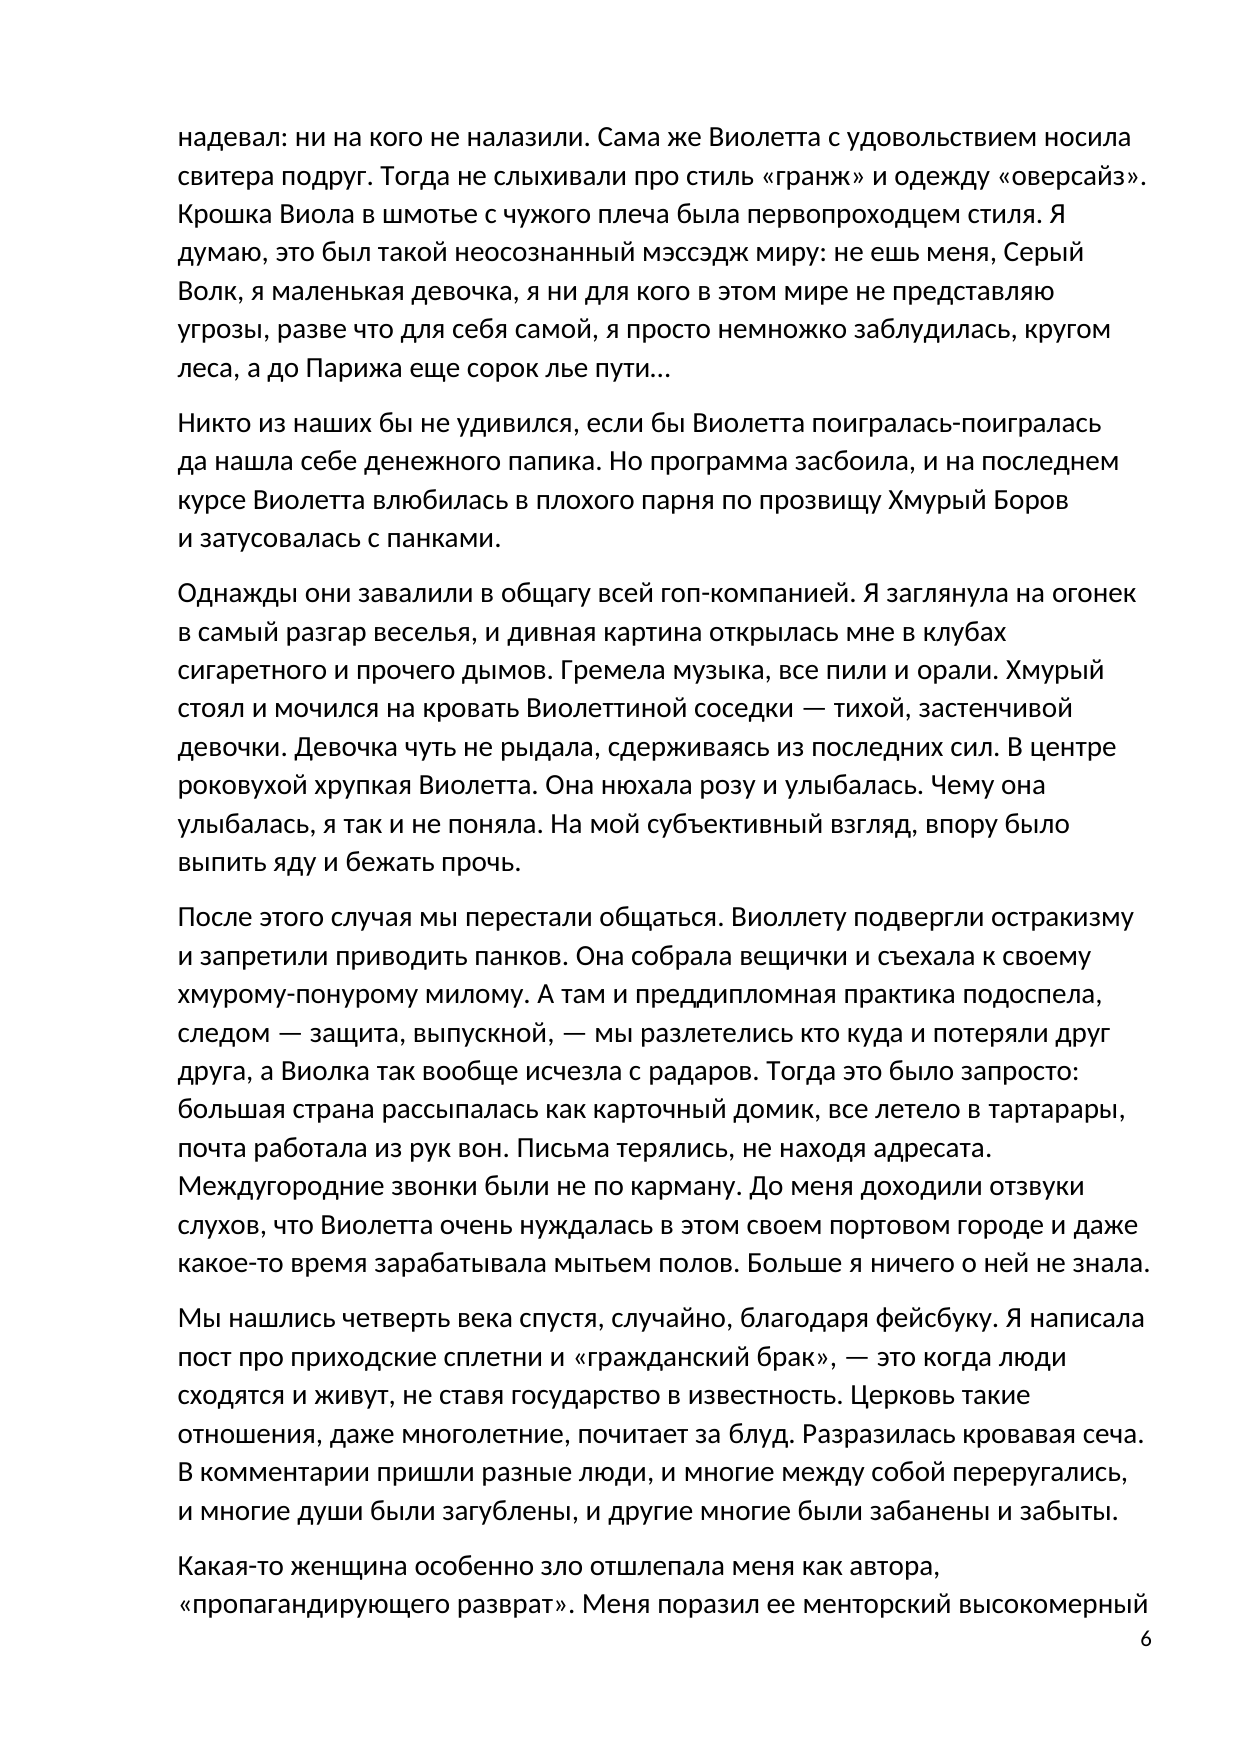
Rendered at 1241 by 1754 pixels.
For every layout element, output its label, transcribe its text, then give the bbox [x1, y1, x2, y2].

text Никто из наших бы не удивился, если бы Виолетта поигралась-поигралась да нашла себе денежного папика. Но программа засбоила, и на последнем курсе Виолетта влюбилась в плохого парня по прозвищу Хмурый Боров и затусовалась с панками. [177, 404, 1152, 555]
text После этого случая мы перестали общаться. Виоллету подвергли остракизму и запретили приводить панков. Она собрала вещички и съехала к своему хмурому-понурому милому. А там и преддипломная практика подоспела, следом — защита, выпускной, — мы разлетелись кто куда и потеряли друг друга, а Виолка так вообще исчезла с радаров. Тогда это было запросто: большая страна рассыпалась как карточный домик, все летело в тартарары, почта работала из рук вон. Письма терялись, не находя адресата. Междугородние звонки были не по карману. До меня доходили отзвуки слухов, что Виолетта очень нуждалась в этом своем портовом городе и даже какое-то время зарабатывала мытьем полов. Больше я ничего о ней не знала. [177, 898, 1152, 1280]
text Однажды они завалили в общагу всей гоп-компанией. Я заглянула на огонек в самый разгар веселья, и дивная картина открылась мне в клубах сигаретного и прочего дымов. Гремела музыка, все пили и орали. Хмурый стоял и мочился на кровать Виолеттиной соседки — тихой, застенчивой девочки. Девочка чуть не рыдала, сдерживаясь из последних сил. В центре роковухой хрупкая Виолетта. Она нюхала розу и улыбалась. Чему она улыбалась, я так и не поняла. На мой субъективный взгляд, впору было выпить яду и бежать прочь. [177, 574, 1152, 879]
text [177, 118, 1152, 384]
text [177, 1547, 1152, 1621]
text Мы нашлись четверть века спустя, случайно, благодаря фейсбуку. Я написала пост про приходские сплетни и «гражданский брак», — это когда люди сходятся и живут, не ставя государство в известность. Церковь такие отношения, даже многолетние, почитает за блуд. Разразилась кровавая сеча. В комментарии пришли разные люди, и многие между собой переругались, и многие души были загублены, и другие многие были забанены и забыты. [177, 1299, 1152, 1527]
